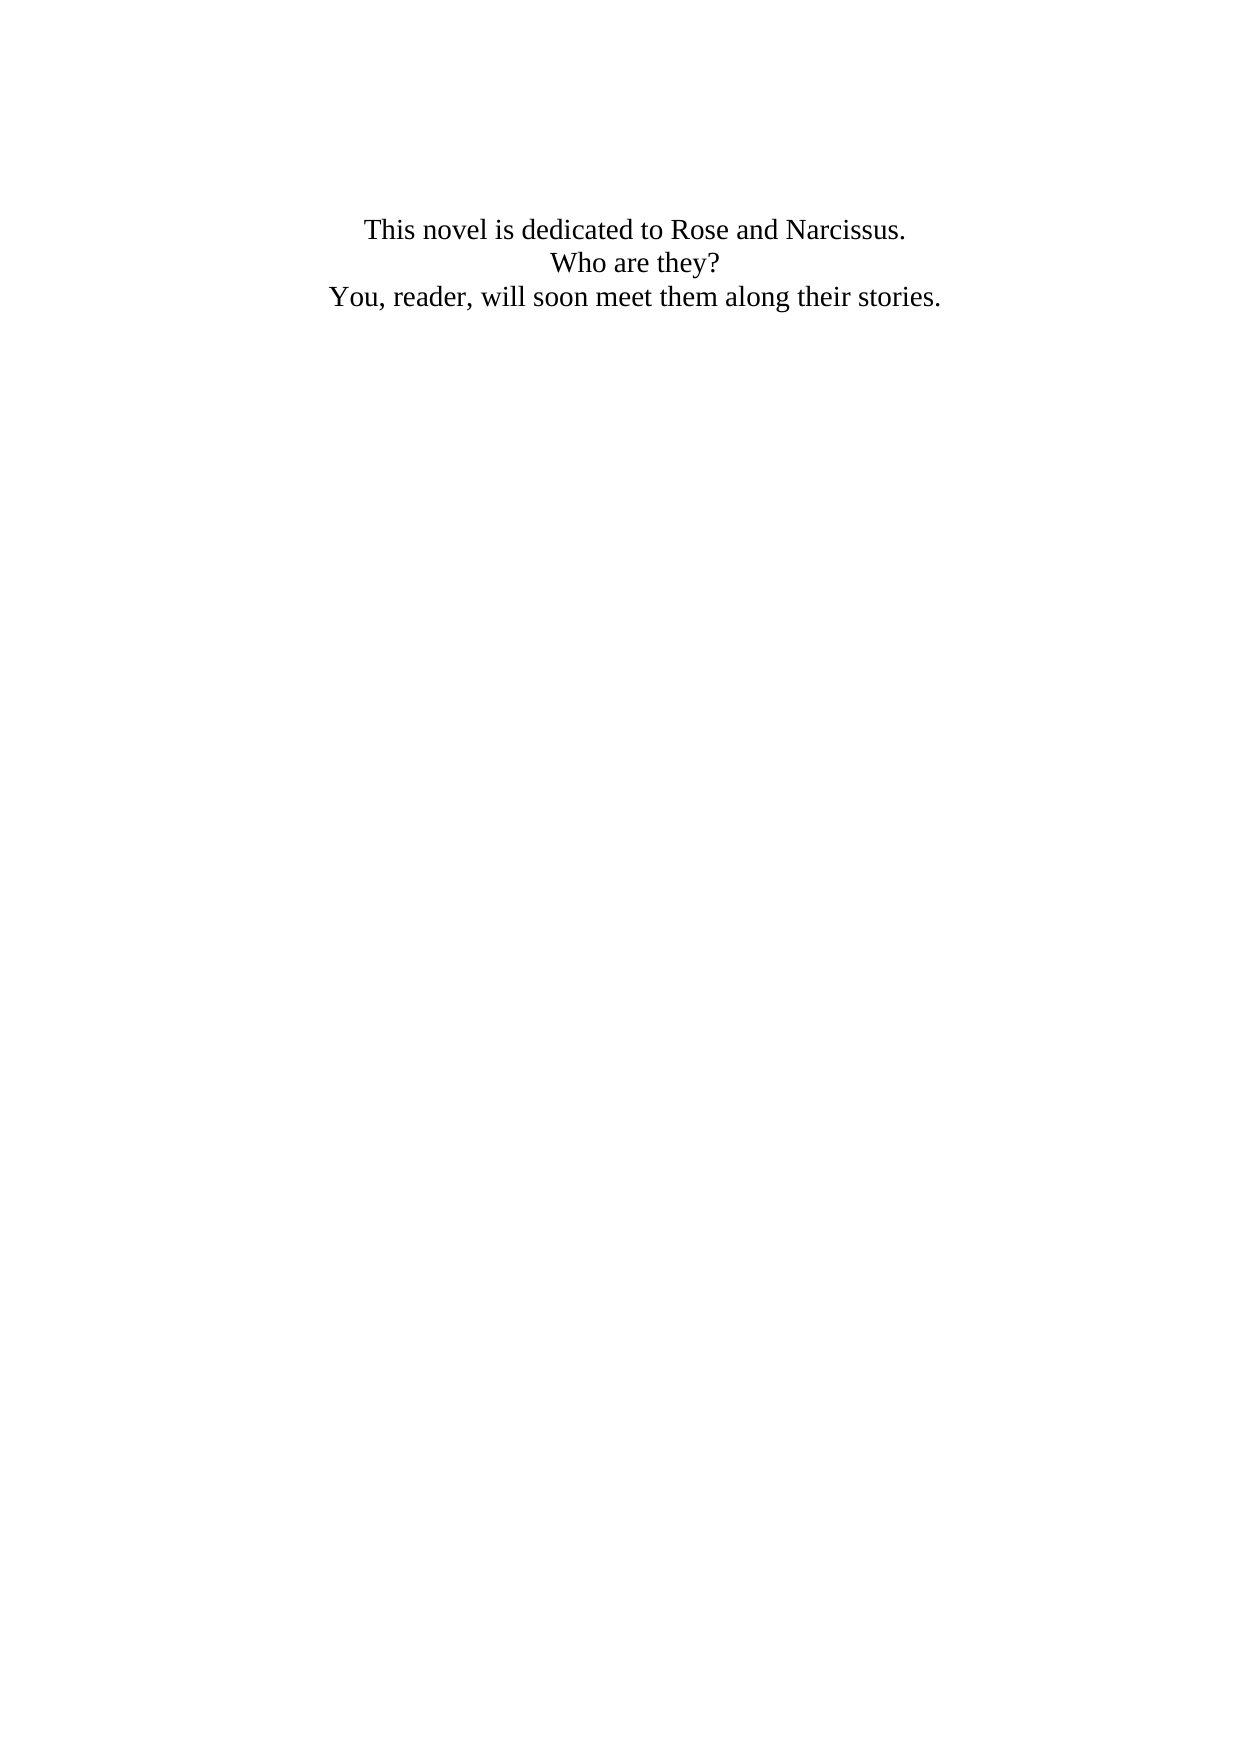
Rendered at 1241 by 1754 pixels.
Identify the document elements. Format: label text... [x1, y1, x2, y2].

text You, reader, will soon meet them along their stories. [177, 279, 1092, 312]
text Who are they? [177, 245, 1092, 279]
text This novel is dedicated to Rose and Narcissus. [177, 212, 1092, 245]
